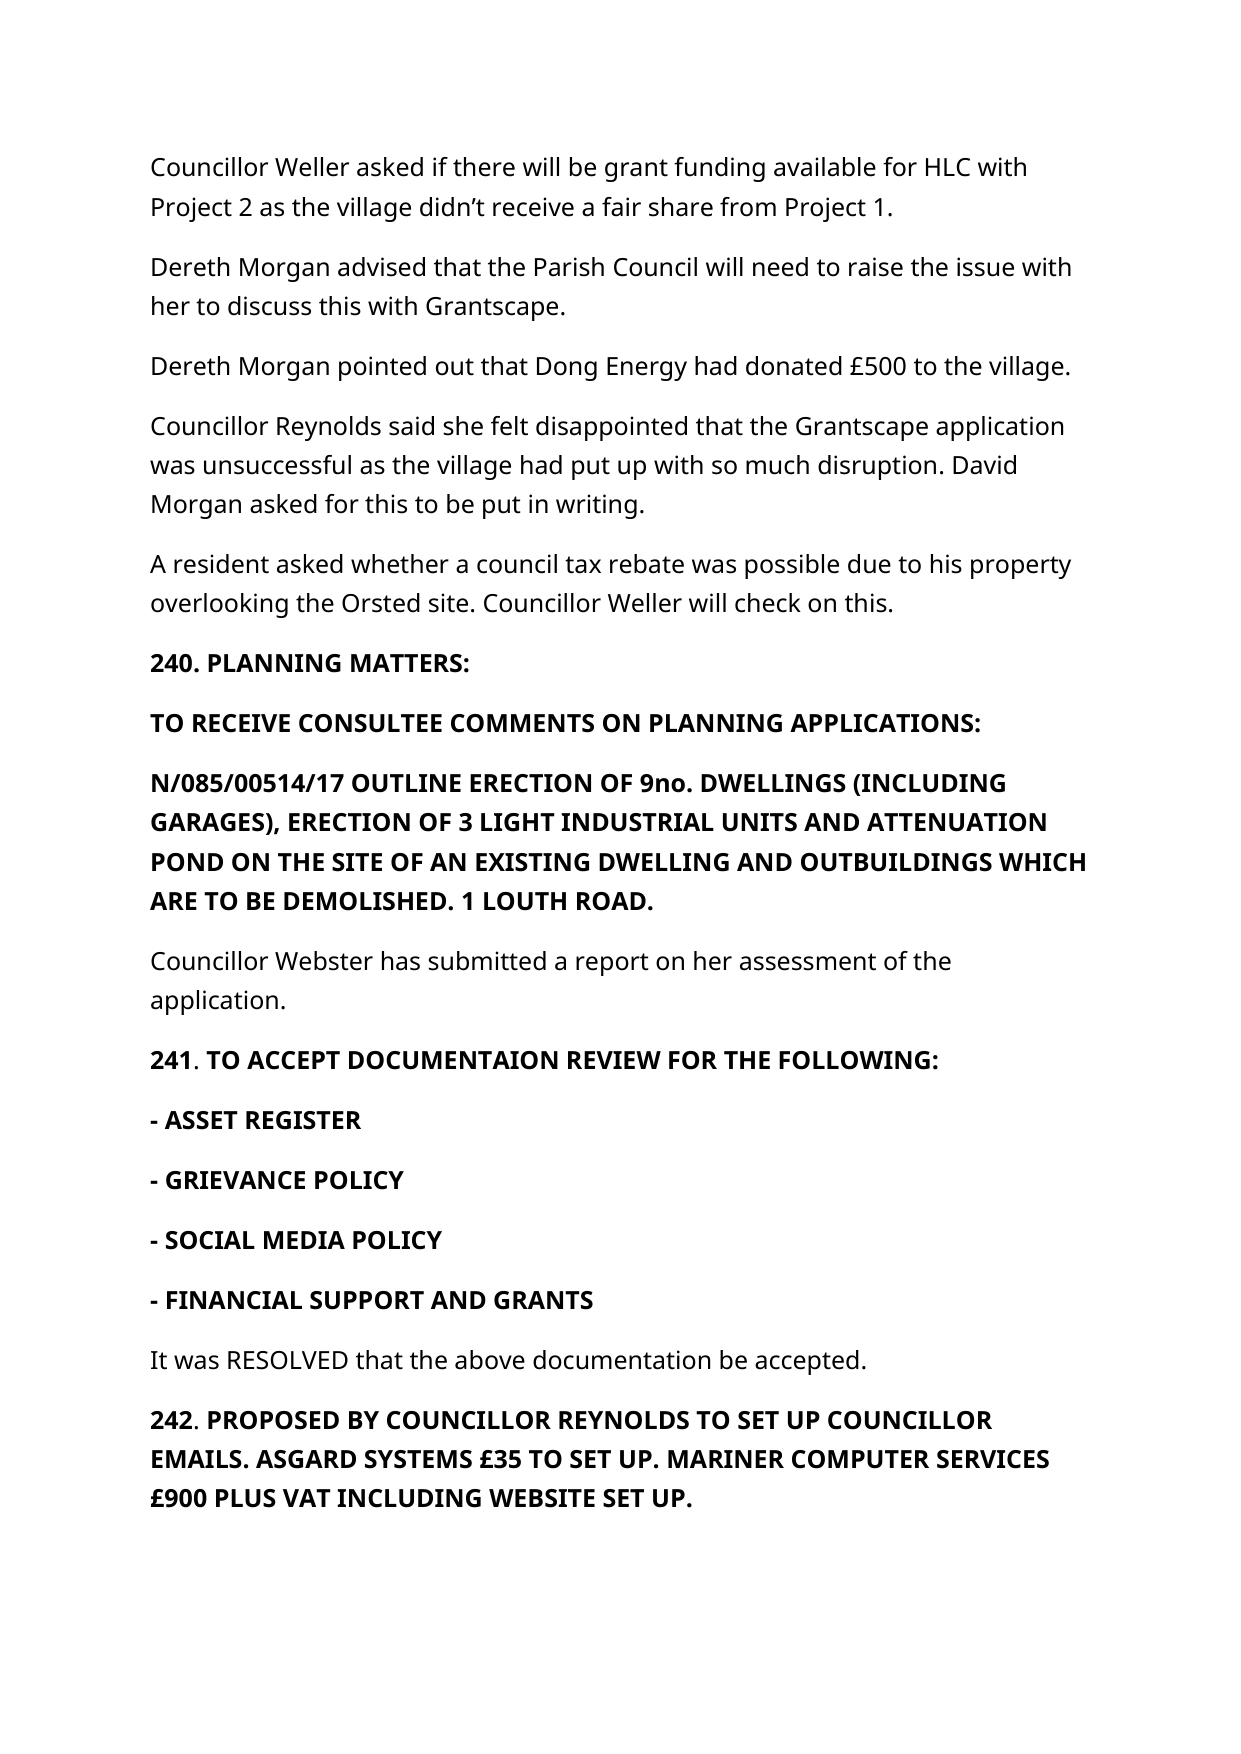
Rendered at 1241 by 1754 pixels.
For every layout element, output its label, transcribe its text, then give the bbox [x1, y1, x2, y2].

text Councillor Reynolds said she felt disappointed that the Grantscape application was unsuccessful as the village had put up with so much disruption. David Morgan asked for this to be put in writing. [150, 408, 1090, 521]
text - FINANCIAL SUPPORT AND GRANTS [150, 1282, 1090, 1317]
text - GRIEVANCE POLICY [150, 1162, 1090, 1197]
text - ASSET REGISTER [150, 1102, 1090, 1137]
text N/085/00514/17 OUTLINE ERECTION OF 9no. DWELLINGS (INCLUDING GARAGES), ERECTION OF 3 LIGHT INDUSTRIAL UNITS AND ATTENUATION POND ON THE SITE OF AN EXISTING DWELLING AND OUTBUILDINGS WHICH ARE TO BE DEMOLISHED. 1 LOUTH ROAD. [150, 766, 1090, 917]
text 240. PLANNING MATTERS: [150, 646, 1090, 680]
text - SOCIAL MEDIA POLICY [150, 1222, 1090, 1257]
text Councillor Weller asked if there will be grant funding available for HLC with Project 2 as the village didn’t receive a fair share from Project 1. [150, 150, 1090, 223]
text Dereth Morgan pointed out that Dong Energy had donated £500 to the village. [150, 348, 1090, 382]
text 241. TO ACCEPT DOCUMENTAION REVIEW FOR THE FOLLOWING: [150, 1042, 1090, 1077]
text TO RECEIVE CONSULTEE COMMENTS ON PLANNING APPLICATIONS: [150, 706, 1090, 740]
text A resident asked whether a council tax rebate was possible due to his property overlooking the Orsted site. Councillor Weller will check on this. [150, 547, 1090, 620]
text Dereth Morgan advised that the Parish Council will need to raise the issue with her to discuss this with Grantscape. [150, 249, 1090, 322]
text It was RESOLVED that the above documentation be accepted. [150, 1342, 1090, 1377]
text 242. PROPOSED BY COUNCILLOR REYNOLDS TO SET UP COUNCILLOR EMAILS. ASGARD SYSTEMS £35 TO SET UP. MARINER COMPUTER SERVICES £900 PLUS VAT INCLUDING WEBSITE SET UP. [150, 1402, 1090, 1515]
text Councillor Webster has submitted a report on her assessment of the application. [150, 943, 1090, 1017]
